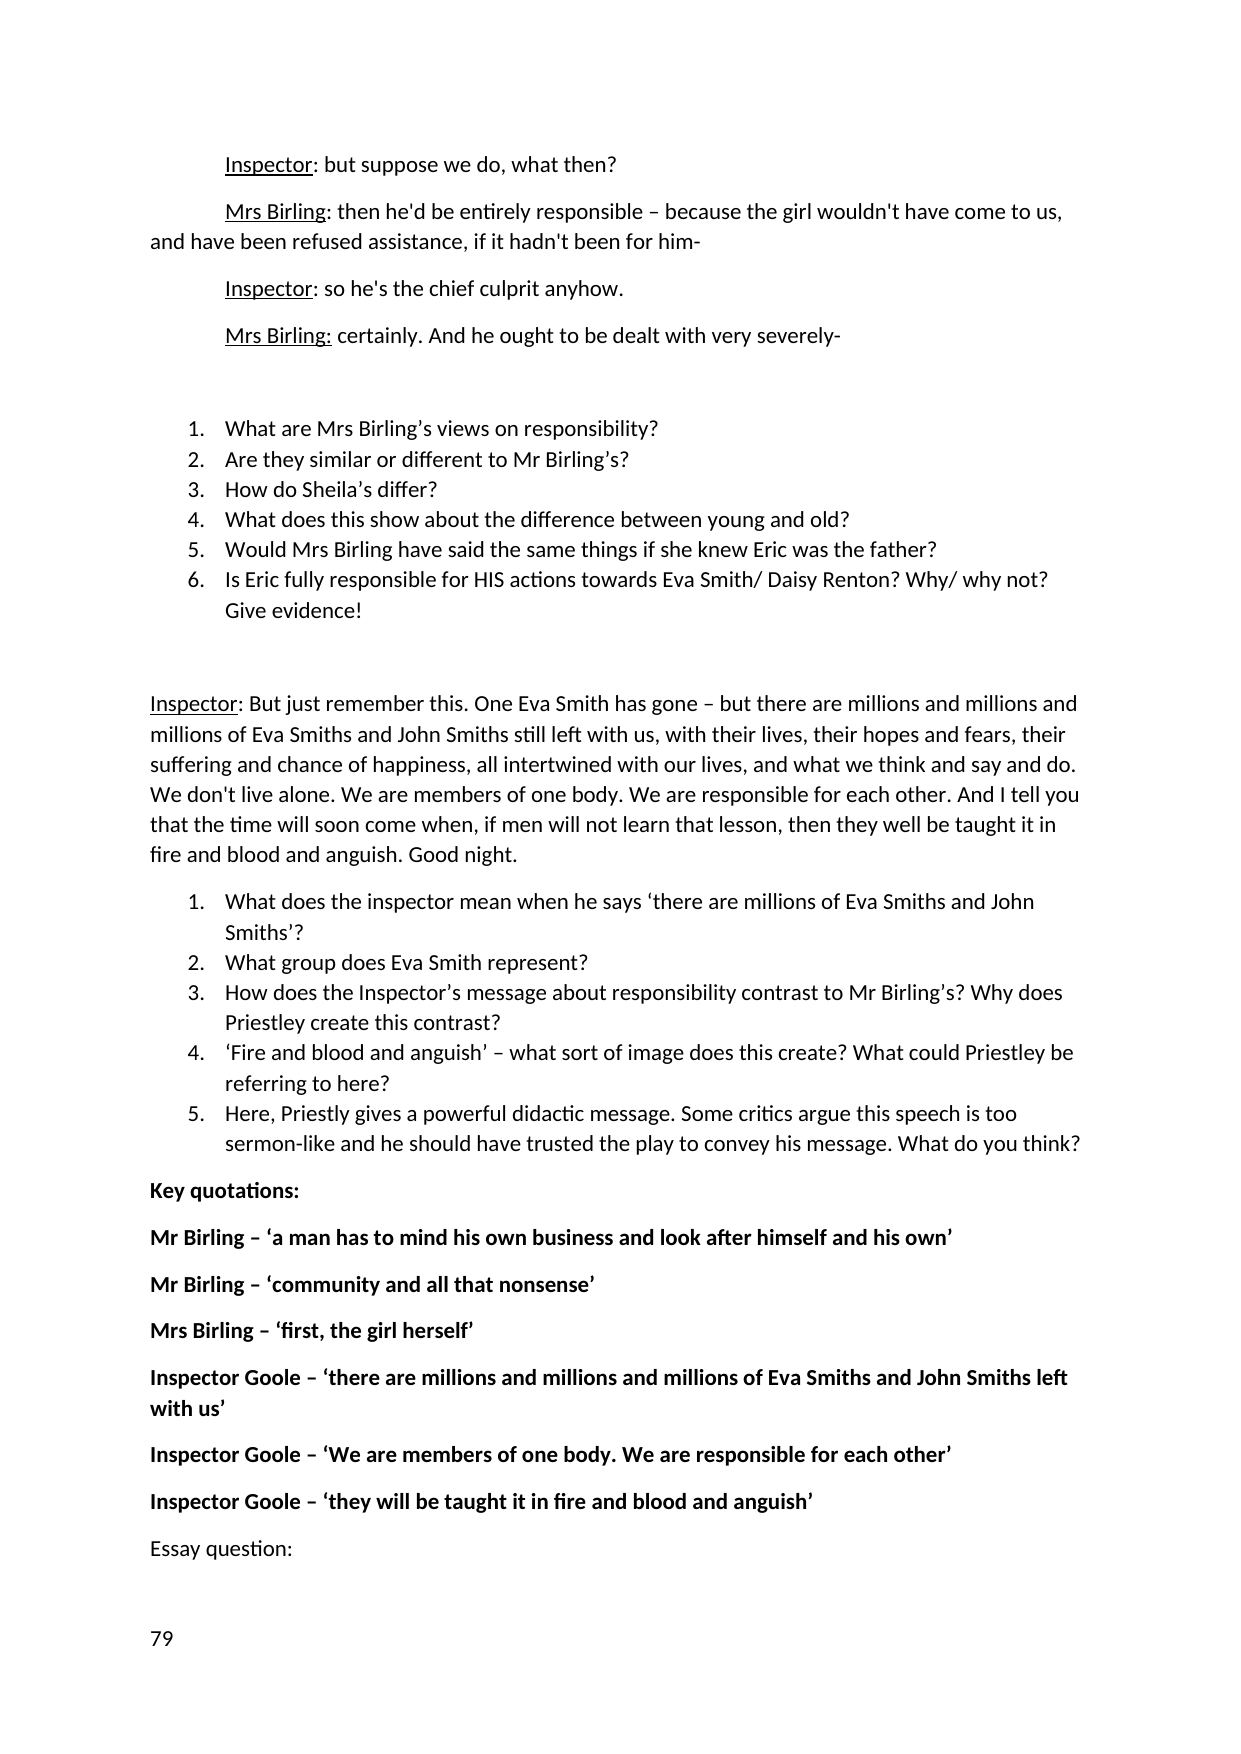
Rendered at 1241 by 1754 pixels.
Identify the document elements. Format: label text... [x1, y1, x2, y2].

text Mrs Birling – ‘first, the girl herself’ [150, 1317, 1090, 1345]
text Mr Birling – ‘community and all that nonsense’ [150, 1270, 1090, 1298]
list What does the inspector mean when he says ‘there are millions of Eva Smiths and John Smiths’? [187, 887, 1090, 946]
text Inspector Goole – ‘they will be taught it in fire and blood and anguish’ [150, 1487, 1090, 1516]
list Here, Priestly gives a powerful didactic message. Some critics argue this speech is too sermon-like and he should have trusted the play to convey his message. What do you think? [187, 1099, 1090, 1157]
list How do Sheila’s differ? [187, 475, 1090, 503]
list Would Mrs Birling have said the same things if she knew Eric was the father? [187, 535, 1090, 563]
text Essay question: [150, 1534, 1090, 1562]
list What does this show about the difference between young and old? [187, 505, 1090, 533]
text Inspector: But just remember this. One Eva Smith has gone – but there are millions and millions and millions of Eva Smiths and John Smiths still left with us, with their lives, their hopes and fears, their suffering and chance of happiness, all intertwined with our lives, and what we think and say and do. We don't live alone. We are members of one body. We are responsible for each other. And I tell you that the time will soon come when, if men will not learn that lesson, then they well be taught it in fire and blood and anguish. Good night. [150, 689, 1090, 869]
text Mr Birling – ‘a man has to mind his own business and look after himself and his own’ [150, 1223, 1090, 1251]
list What are Mrs Birling’s views on responsibility? [187, 414, 1090, 443]
list Are they similar or different to Mr Birling’s? [187, 445, 1090, 473]
text Key quotations: [150, 1176, 1090, 1204]
list What group does Eva Smith represent? [187, 948, 1090, 976]
text Inspector: so he's the chief culprit anyhow. [150, 274, 1090, 302]
text Mrs Birling: then he'd be entirely responsible – because the girl wouldn't have come to us, and have been refused assistance, if it hadn't been for him- [150, 197, 1090, 255]
text Mrs Birling: certainly. And he ought to be dealt with very severely- [150, 321, 1090, 349]
text Inspector Goole – ‘there are millions and millions and millions of Eva Smiths and John Smiths left with us’ [150, 1363, 1090, 1422]
list ‘Fire and blood and anguish’ – what sort of image does this create? What could Priestley be referring to here? [187, 1038, 1090, 1097]
list How does the Inspector’s message about responsibility contrast to Mr Birling’s? Why does Priestley create this contrast? [187, 978, 1090, 1036]
list Is Eric fully responsible for HIS actions towards Eva Smith/ Daisy Renton? Why/ why not? Give evidence! [187, 566, 1090, 624]
text Inspector Goole – ‘We are members of one body. We are responsible for each other’ [150, 1441, 1090, 1469]
text Inspector: but suppose we do, what then? [150, 150, 1090, 178]
